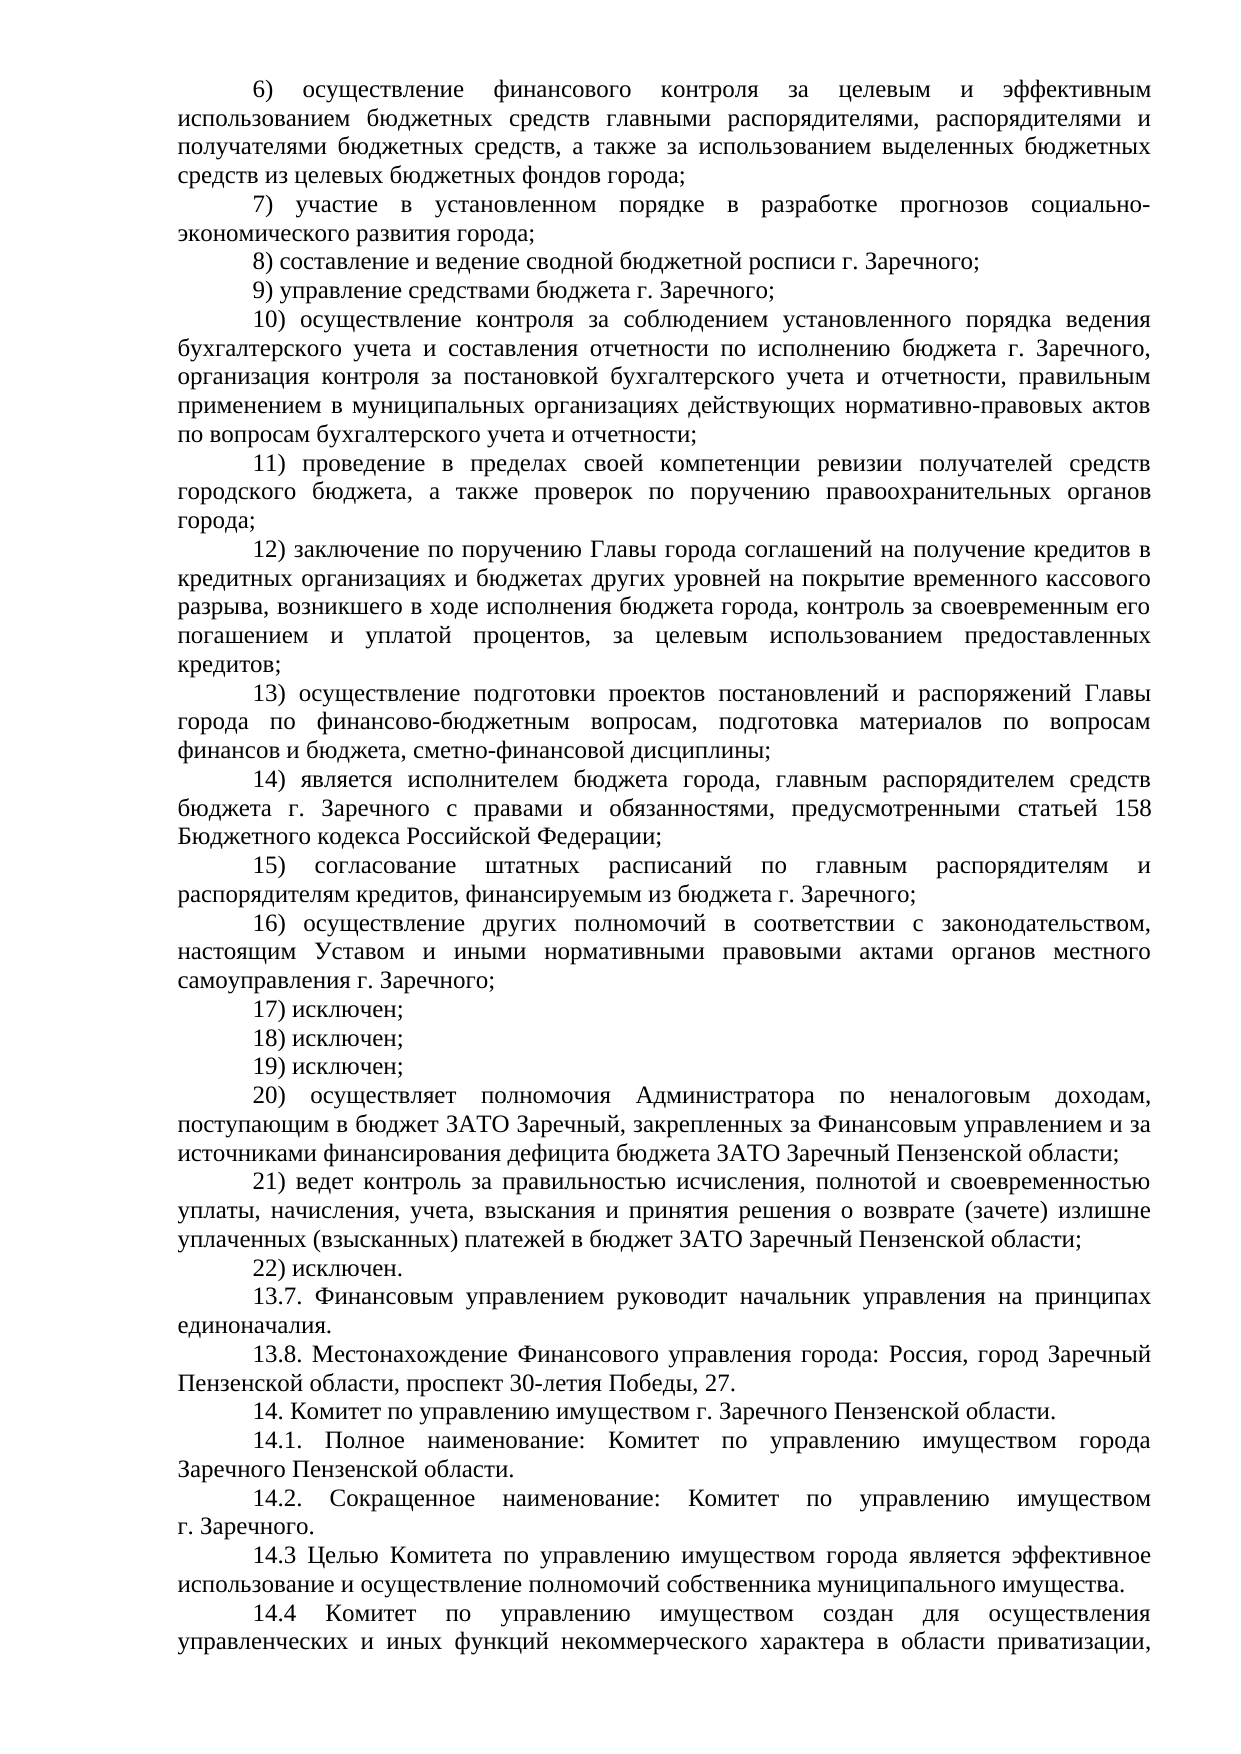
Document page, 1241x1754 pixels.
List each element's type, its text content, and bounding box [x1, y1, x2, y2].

text 14. Комитет по управлению имуществом г. Заречного Пензенской области. [177, 1396, 1152, 1425]
text 13) осуществление подготовки проектов постановлений и распоряжений Главы города по финансово-бюджетным вопросам, подготовка материалов по вопросам финансов и бюджета, сметно-финансовой дисциплины; [177, 678, 1152, 764]
text 7) участие в установленном порядке в разработке прогнозов социально-экономического развития города; [177, 189, 1152, 246]
text 21) ведет контроль за правильностью исчисления, полнотой и своевременностью уплаты, начисления, учета, взыскания и принятия решения о возврате (зачете) излишне уплаченных (взысканных) платежей в бюджет ЗАТО Заречный Пензенской области; [177, 1166, 1152, 1253]
text 10) осуществление контроля за соблюдением установленного порядка ведения бухгалтерского учета и составления отчетности по исполнению бюджета г. Заречного, организация контроля за постановкой бухгалтерского учета и отчетности, правильным применением в муниципальных организациях действующих нормативно-правовых актов по вопросам бухгалтерского учета и отчетности; [177, 304, 1152, 448]
text 15) согласование штатных расписаний по главным распорядителям и распорядителям кредитов, финансируемым из бюджета г. Заречного; [177, 850, 1152, 908]
text 17) исключен; [177, 994, 1152, 1023]
text 19) исключен; [177, 1051, 1152, 1080]
text 6) осуществление финансового контроля за целевым и эффективным использованием бюджетных средств главными распорядителями, распорядителями и получателями бюджетных средств, а также за использованием выделенных бюджетных средств из целевых бюджетных фондов города; [177, 74, 1152, 189]
text 13.7. Финансовым управлением руководит начальник управления на принципах единоначалия. [177, 1281, 1152, 1339]
text 8) составление и ведение сводной бюджетной росписи г. Заречного; [177, 246, 1152, 275]
text 13.8. Местонахождение Финансового управления города: Россия, город Заречный Пензенской области, проспект 30-летия Победы, 27. [177, 1339, 1152, 1396]
text 14.1. Полное наименование: Комитет по управлению имуществом города Заречного Пензенской области. [177, 1425, 1152, 1483]
text 16) осуществление других полномочий в соответствии с законодательством, настоящим Уставом и иными нормативными правовыми актами органов местного самоуправления г. Заречного; [177, 908, 1152, 994]
text 22) исключен. [177, 1253, 1152, 1281]
text 20) осуществляет полномочия Администратора по неналоговым доходам, поступающим в бюджет ЗАТО Заречный, закрепленных за Финансовым управлением и за источниками финансирования дефицита бюджета ЗАТО Заречный Пензенской области; [177, 1080, 1152, 1166]
text 18) исключен; [177, 1023, 1152, 1051]
text 14) является исполнителем бюджета города, главным распорядителем средств бюджета г. Заречного с правами и обязанностями, предусмотренными статьей 158 Бюджетного кодекса Российской Федерации; [177, 764, 1152, 850]
text 12) заключение по поручению Главы города соглашений на получение кредитов в кредитных организациях и бюджетах других уровней на покрытие временного кассового разрыва, возникшего в ходе исполнения бюджета города, контроль за своевременным его погашением и уплатой процентов, за целевым использованием предоставленных кредитов; [177, 534, 1152, 678]
text 9) управление средствами бюджета г. Заречного; [177, 275, 1152, 304]
text 14.3 Целью Комитета по управлению имуществом города является эффективное использование и осуществление полномочий собственника муниципального имущества. [177, 1540, 1152, 1598]
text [177, 1598, 1152, 1655]
text 14.2. Сокращенное наименование: Комитет по управлению имуществом г. Заречного. [177, 1483, 1152, 1540]
text 11) проведение в пределах своей компетенции ревизии получателей средств городского бюджета, а также проверок по поручению правоохранительных органов города; [177, 448, 1152, 534]
